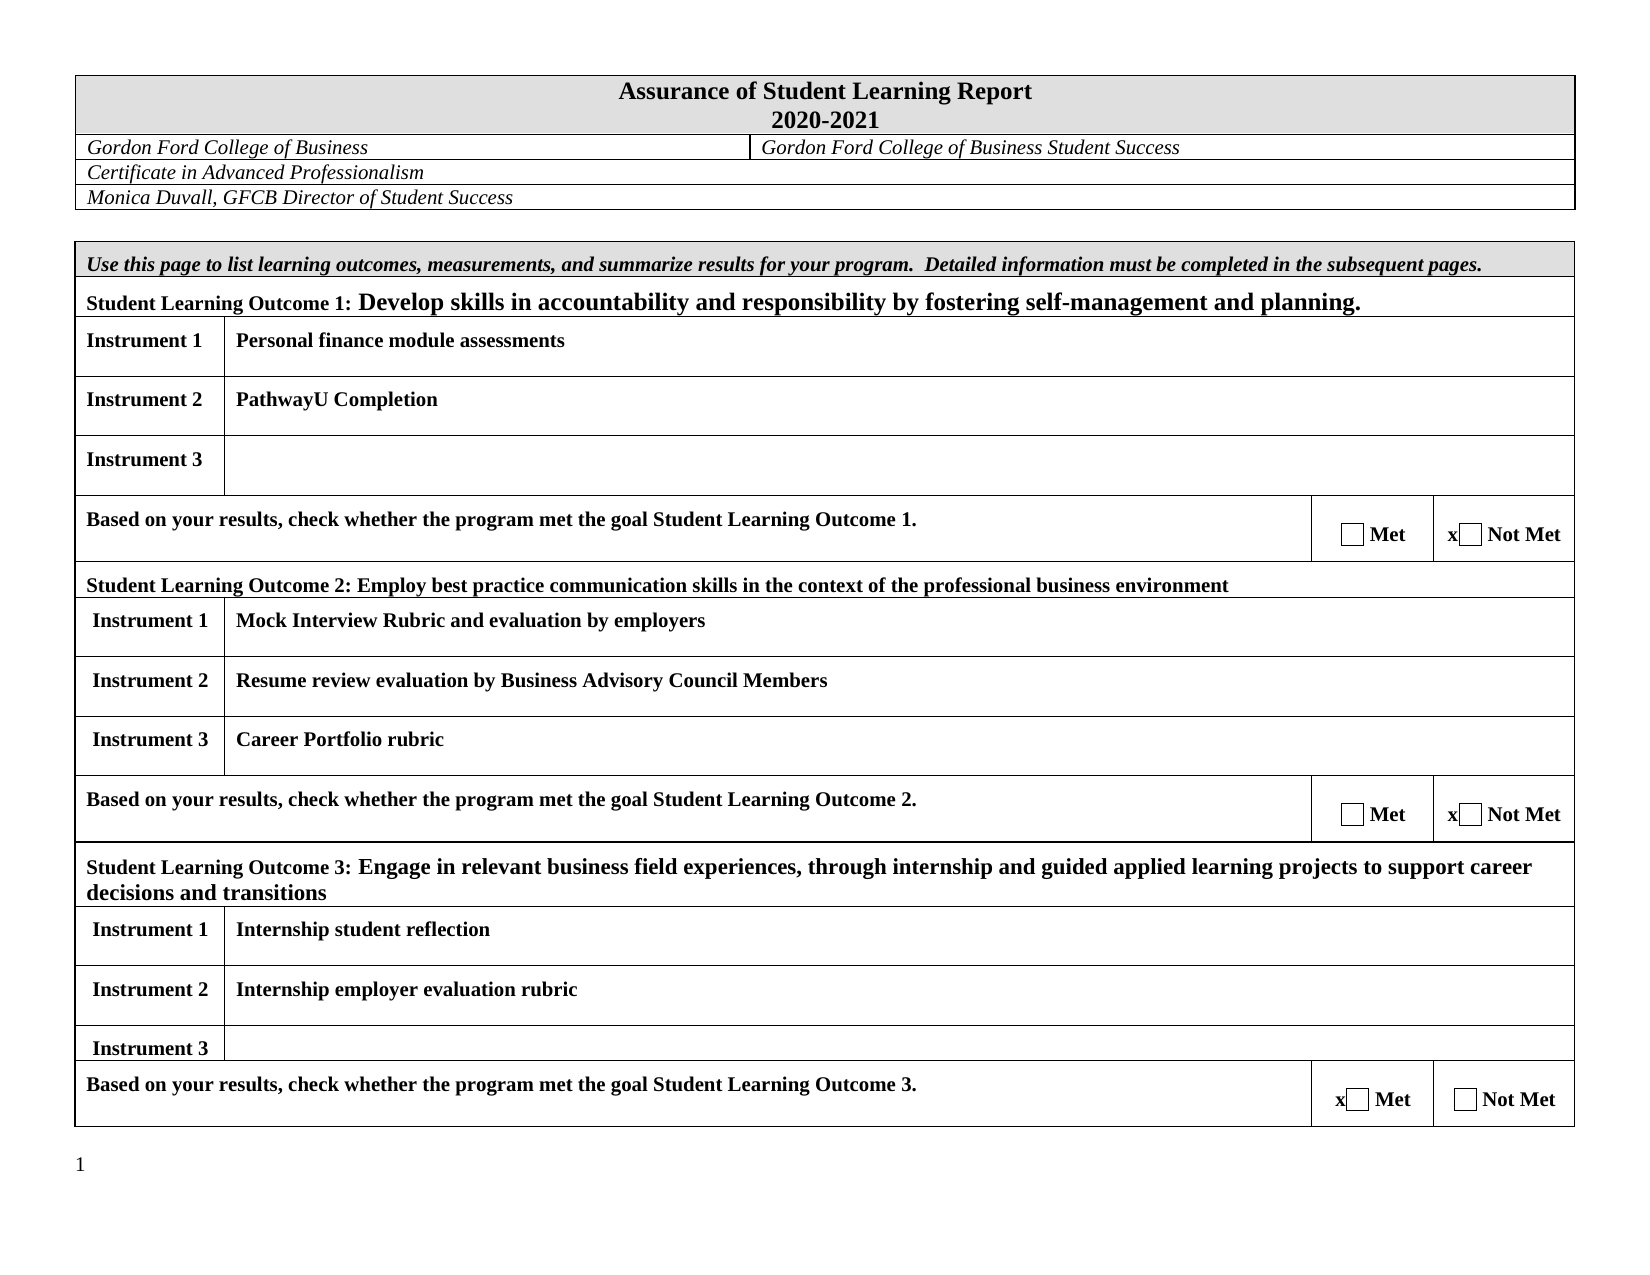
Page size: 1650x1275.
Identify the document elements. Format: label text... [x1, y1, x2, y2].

table_cell Gordon Ford College of Business [76, 135, 749, 159]
table_header Assurance of Student Learning Report 2020-2021 [76, 76, 1574, 133]
table_cell Instrument 1 [76, 317, 224, 376]
table_cell Instrument 3 [76, 717, 224, 775]
table_cell Instrument 3 [76, 436, 224, 495]
table_cell PathwayU Completion [225, 377, 1574, 435]
table_cell Internship student reflection [225, 907, 1574, 965]
table_cell Instrument 1 [76, 907, 224, 965]
table_cell [225, 436, 1574, 495]
table_cell Met [1312, 776, 1433, 841]
table_cell Mock Interview Rubric and evaluation by employers [225, 598, 1574, 656]
table_cell x Not Met [1434, 496, 1574, 561]
table_cell Instrument 2 [76, 966, 224, 1025]
table_cell Monica Duvall, GFCB Director of Student Success [76, 185, 1574, 209]
table_header Use this page to list learning outcomes, measurements, and summarize results for your program. Detailed information must be completed in the subsequent pages. [76, 242, 1574, 276]
table_cell Resume review evaluation by Business Advisory Council Members [225, 657, 1574, 716]
table_cell Instrument 2 [76, 657, 224, 716]
table_cell Instrument 1 [76, 598, 224, 656]
table_cell x Not Met [1434, 776, 1574, 841]
table_cell Personal finance module assessments [225, 317, 1574, 376]
table_cell Based on your results, check whether the program met the goal Student Learning Outcome 2. [76, 776, 1311, 841]
table_cell x Met [1312, 1061, 1433, 1126]
table_cell [225, 1026, 1574, 1060]
table_cell Instrument 3 [76, 1026, 224, 1060]
table_cell Based on your results, check whether the program met the goal Student Learning Outcome 3. [76, 1061, 1311, 1126]
table_cell Based on your results, check whether the program met the goal Student Learning Outcome 1. [76, 496, 1311, 561]
table_cell Met [1312, 496, 1433, 561]
table_cell Student Learning Outcome 2: Employ best practice communication skills in the context of the professional business environment [76, 562, 1574, 597]
table_cell Internship employer evaluation rubric [225, 966, 1574, 1025]
table_cell Career Portfolio rubric [225, 717, 1574, 775]
table_cell Student Learning Outcome 3: Engage in relevant business field experiences, through internship and guided applied learning projects to support career decisions and transitions [76, 843, 1574, 906]
table_cell Certificate in Advanced Professionalism [76, 160, 1574, 184]
table_cell Not Met [1434, 1061, 1574, 1126]
table_cell Student Learning Outcome 1: Develop skills in accountability and responsibility by fostering self-management and planning. [76, 277, 1574, 316]
table_cell Gordon Ford College of Business Student Success [751, 135, 1574, 159]
table_cell Instrument 2 [76, 377, 224, 435]
